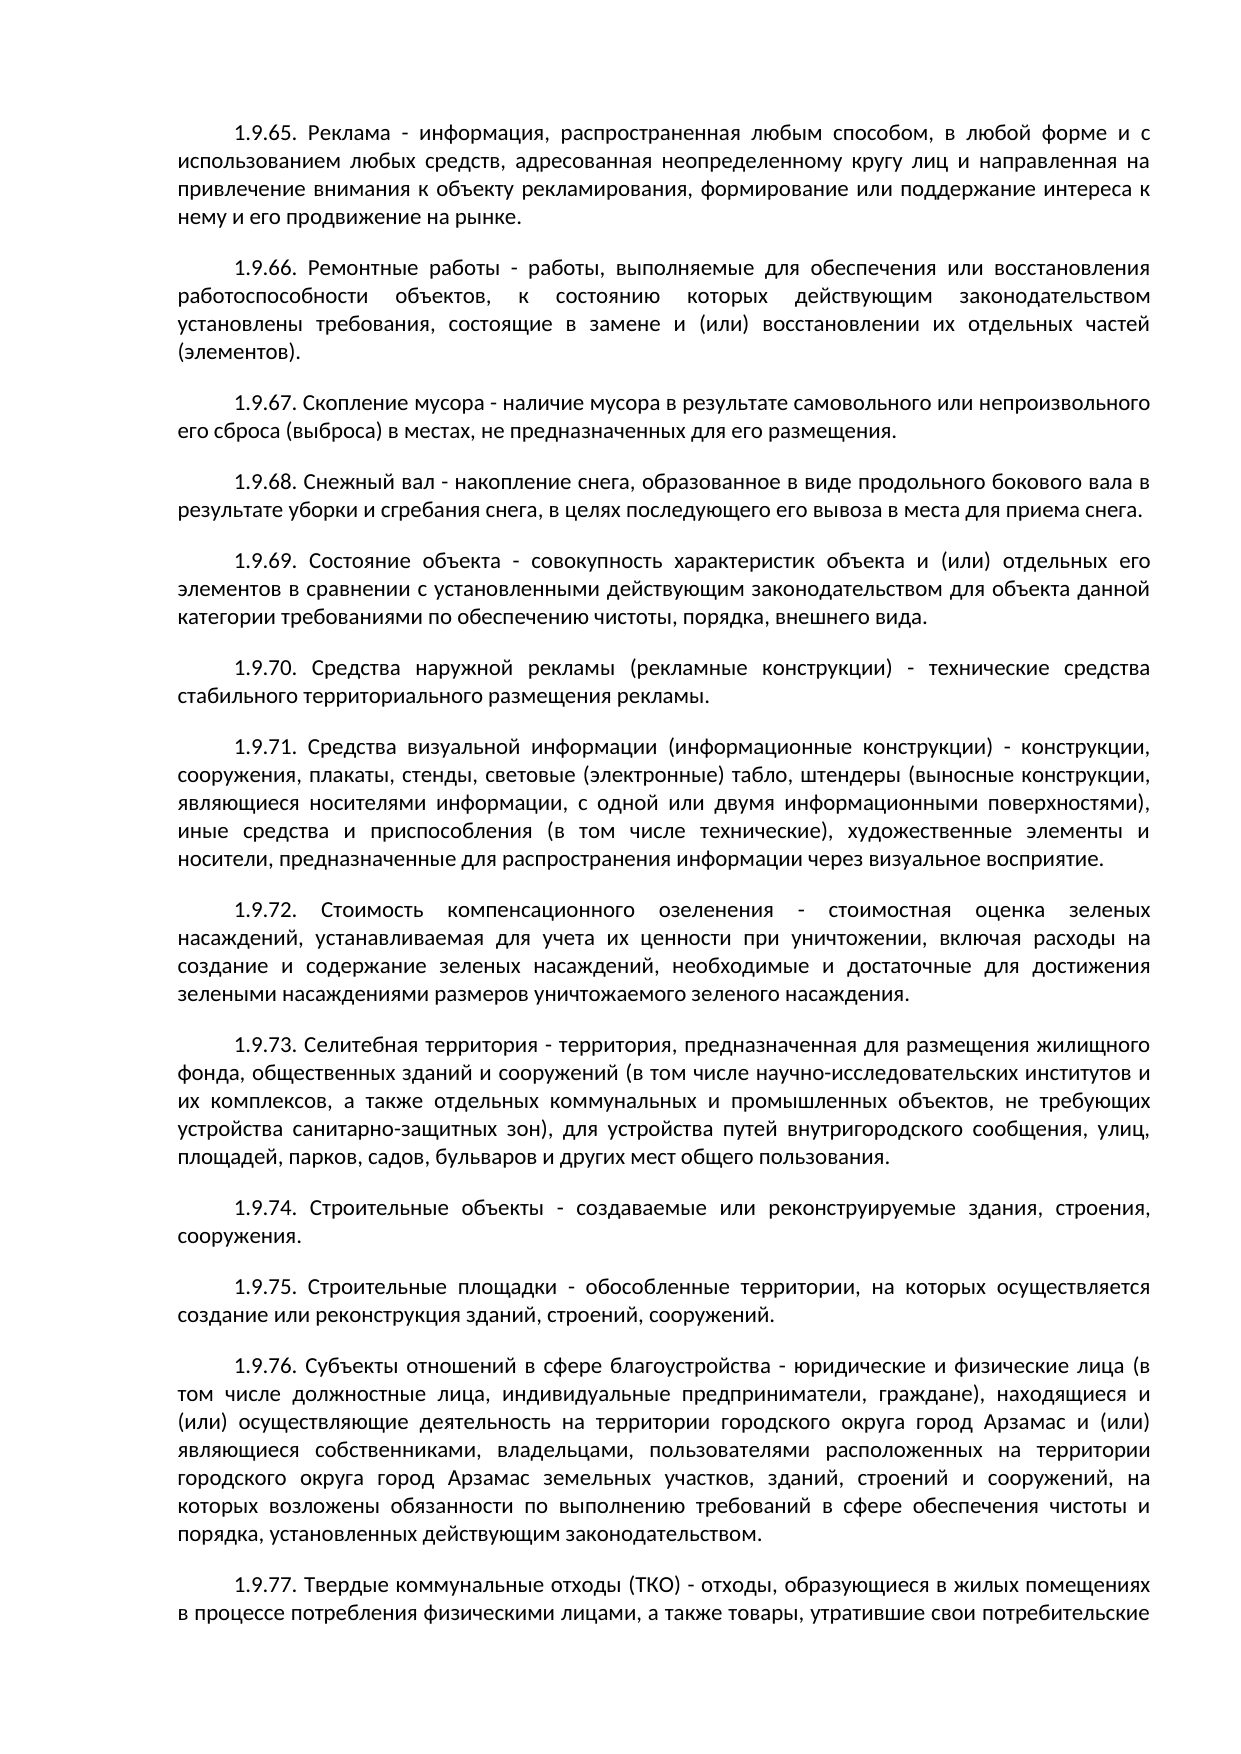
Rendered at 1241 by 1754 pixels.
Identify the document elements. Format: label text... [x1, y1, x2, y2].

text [177, 1570, 1152, 1626]
text 1.9.76. Субъекты отношений в сфере благоустройства - юридические и физические лица (в том числе должностные лица, индивидуальные предприниматели, граждане), находящиеся и (или) осуществляющие деятельность на территории городского округа город Арзамас и (или) являющиеся собственниками, владельцами, пользователями расположенных на территории городского округа город Арзамас земельных участков, зданий, строений и сооружений, на которых возложены обязанности по выполнению требований в сфере обеспечения чистоты и порядка, установленных действующим законодательством. [177, 1351, 1152, 1547]
text 1.9.73. Селитебная территория - территория, предназначенная для размещения жилищного фонда, общественных зданий и сооружений (в том числе научно-исследовательских институтов и их комплексов, а также отдельных коммунальных и промышленных объектов, не требующих устройства санитарно-защитных зон), для устройства путей внутригородского сообщения, улиц, площадей, парков, садов, бульваров и других мест общего пользования. [177, 1030, 1152, 1170]
text 1.9.68. Снежный вал - накопление снега, образованное в виде продольного бокового вала в результате уборки и сгребания снега, в целях последующего его вывоза в места для приема снега. [177, 467, 1152, 523]
text 1.9.66. Ремонтные работы - работы, выполняемые для обеспечения или восстановления работоспособности объектов, к состоянию которых действующим законодательством установлены требования, состоящие в замене и (или) восстановлении их отдельных частей (элементов). [177, 253, 1152, 365]
text 1.9.72. Стоимость компенсационного озеленения - стоимостная оценка зеленых насаждений, устанавливаемая для учета их ценности при уничтожении, включая расходы на создание и содержание зеленых насаждений, необходимые и достаточные для достижения зелеными насаждениями размеров уничтожаемого зеленого насаждения. [177, 895, 1152, 1007]
text 1.9.69. Состояние объекта - совокупность характеристик объекта и (или) отдельных его элементов в сравнении с установленными действующим законодательством для объекта данной категории требованиями по обеспечению чистоты, порядка, внешнего вида. [177, 546, 1152, 630]
text 1.9.75. Строительные площадки - обособленные территории, на которых осуществляется создание или реконструкция зданий, строений, сооружений. [177, 1272, 1152, 1328]
text 1.9.70. Средства наружной рекламы (рекламные конструкции) - технические средства стабильного территориального размещения рекламы. [177, 653, 1152, 709]
text 1.9.67. Скопление мусора - наличие мусора в результате самовольного или непроизвольного его сброса (выброса) в местах, не предназначенных для его размещения. [177, 388, 1152, 444]
text 1.9.65. Реклама - информация, распространенная любым способом, в любой форме и с использованием любых средств, адресованная неопределенному кругу лиц и направленная на привлечение внимания к объекту рекламирования, формирование или поддержание интереса к нему и его продвижение на рынке. [177, 118, 1152, 230]
text 1.9.71. Средства визуальной информации (информационные конструкции) - конструкции, сооружения, плакаты, стенды, световые (электронные) табло, штендеры (выносные конструкции, являющиеся носителями информации, с одной или двумя информационными поверхностями), иные средства и приспособления (в том числе технические), художественные элементы и носители, предназначенные для распространения информации через визуальное восприятие. [177, 732, 1152, 872]
text 1.9.74. Строительные объекты - создаваемые или реконструируемые здания, строения, сооружения. [177, 1193, 1152, 1249]
